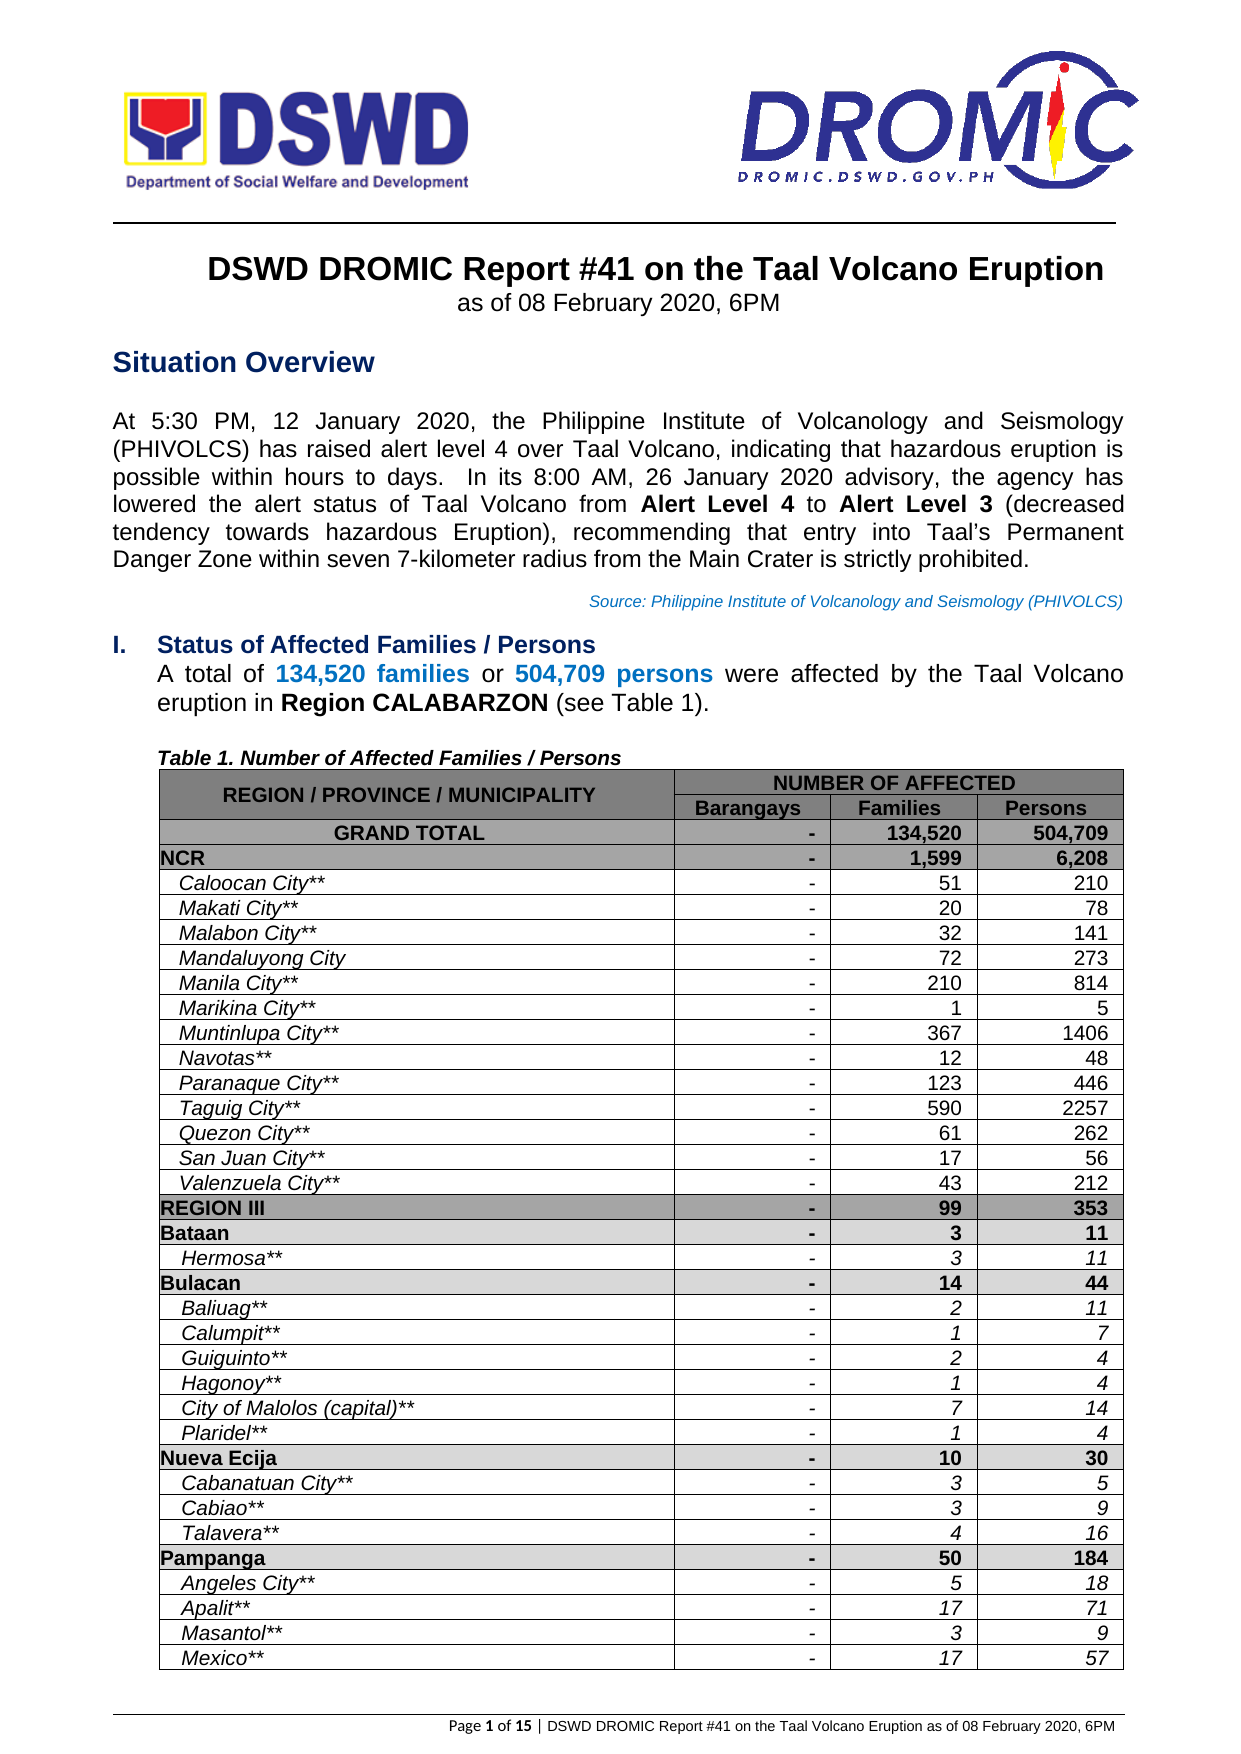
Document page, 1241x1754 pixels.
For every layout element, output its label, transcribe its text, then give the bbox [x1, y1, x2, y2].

table_cell Caloocan City** [160, 870, 674, 894]
table_cell 4 [978, 1370, 1123, 1394]
table_cell 32 [831, 920, 977, 944]
table_cell Nueva Ecija [160, 1445, 674, 1469]
table_cell - [675, 870, 830, 894]
table_cell 184 [978, 1545, 1123, 1569]
table_cell [160, 1520, 181, 1544]
text DSWD DROMIC Report #41 on the Taal Volcano Eruption [112, 249, 1125, 287]
table_header REGION / PROVINCE / MUNICIPALITY [160, 770, 674, 819]
table_cell - [675, 1045, 830, 1069]
table_cell 814 [978, 970, 1123, 994]
table_cell [160, 1495, 181, 1519]
table_cell 4 [978, 1420, 1123, 1444]
table_cell 78 [978, 895, 1123, 919]
table_cell 123 [831, 1070, 977, 1094]
table_cell 3 [831, 1470, 977, 1494]
table_cell Masantol** [181, 1620, 674, 1644]
table_cell 48 [978, 1045, 1123, 1069]
table_cell 1406 [978, 1020, 1123, 1044]
table_cell Cabanatuan City** [181, 1470, 674, 1494]
table_cell - [675, 995, 830, 1019]
table_cell 210 [831, 970, 977, 994]
table_cell 57 [978, 1645, 1123, 1669]
table_cell 56 [978, 1145, 1123, 1169]
table_cell 51 [831, 870, 977, 894]
table_cell - [675, 1595, 830, 1619]
table_cell 11 [978, 1220, 1123, 1244]
table_cell Mandaluyong City [160, 945, 674, 969]
table_cell 5 [978, 995, 1123, 1019]
table_cell 6,208 [978, 845, 1123, 869]
table_cell Pampanga [160, 1545, 674, 1569]
table_cell 9 [978, 1620, 1123, 1644]
table_cell [160, 1420, 181, 1444]
table_cell 72 [831, 945, 977, 969]
table_cell 7 [831, 1395, 977, 1419]
table_cell Valenzuela City** [160, 1170, 674, 1194]
table_cell 16 [978, 1520, 1123, 1544]
table_cell [160, 1345, 181, 1369]
table_cell [160, 1395, 181, 1419]
table_cell Apalit** [181, 1595, 674, 1619]
table_cell - [675, 1320, 830, 1344]
table_cell 9 [978, 1495, 1123, 1519]
table_cell 212 [978, 1170, 1123, 1194]
table_cell [160, 1620, 181, 1644]
table_cell - [675, 1570, 830, 1594]
table_cell 1,599 [831, 845, 977, 869]
table_cell 11 [978, 1245, 1123, 1269]
table_cell 61 [831, 1120, 977, 1144]
table_cell 12 [831, 1045, 977, 1069]
text At 5:30 PM, 12 January 2020, the Philippine Institute of Volcanology and Seismology (PHIVOLCS) has raised alert level 4 over Taal Volcano, indicating that hazardous eruption is possible within hours to days. In its 8:00 AM, 26 January 2020 advisory, the agency has lowered the alert status of Taal Volcano from Alert Level 4 to Alert Level 3 (decreased tendency towards hazardous Eruption), recommending that entry into Taal’s Permanent Danger Zone within seven 7-kilometer radius from the Main Crater is strictly prohibited. [112, 407, 1125, 573]
table_cell Makati City** [160, 895, 674, 919]
table_cell Taguig City** [160, 1095, 674, 1119]
table_cell Bulacan [160, 1270, 674, 1294]
table_cell Hagonoy** [181, 1370, 674, 1394]
table_cell - [675, 1520, 830, 1544]
table_cell 1 [831, 1420, 977, 1444]
table_cell [160, 1470, 181, 1494]
table_cell 20 [831, 895, 977, 919]
table_cell 3 [831, 1245, 977, 1269]
table_cell 1 [831, 1370, 977, 1394]
table_cell - [675, 1170, 830, 1194]
table_cell 1 [831, 1320, 977, 1344]
text as of 08 February 2020, 6PM [112, 287, 1125, 316]
table_cell 14 [978, 1395, 1123, 1419]
table_cell - [675, 1120, 830, 1144]
table_cell - [675, 1095, 830, 1119]
table_cell - [675, 1370, 830, 1394]
table_cell - [675, 920, 830, 944]
picture [112, 88, 482, 195]
table_cell Baliuag** [181, 1295, 674, 1319]
table_cell 5 [831, 1570, 977, 1594]
list Table 1. Number of Affected Families / Persons [157, 745, 1128, 769]
table_cell Barangays [675, 795, 830, 819]
table_cell [160, 1645, 181, 1669]
table_cell - [675, 1620, 830, 1644]
table_cell - [675, 1070, 830, 1094]
text Source: Philippine Institute of Volcanology and Seismology (PHIVOLCS) [112, 592, 1125, 611]
table_cell - [675, 1245, 830, 1269]
table_cell 1 [831, 995, 977, 1019]
table_cell [160, 1245, 181, 1269]
table_cell 50 [831, 1545, 977, 1569]
table_cell - [675, 1495, 830, 1519]
table_cell Cabiao** [181, 1495, 674, 1519]
table_cell 11 [978, 1295, 1123, 1319]
table_cell 71 [978, 1595, 1123, 1619]
table_cell 141 [978, 920, 1123, 944]
table_cell 4 [978, 1345, 1123, 1369]
table_cell NCR [160, 845, 674, 869]
table_cell Guiguinto** [181, 1345, 674, 1369]
table_cell Manila City** [160, 970, 674, 994]
table_cell 17 [831, 1595, 977, 1619]
table_cell - [675, 970, 830, 994]
table_cell Persons [978, 795, 1123, 819]
table_cell Hermosa** [181, 1245, 674, 1269]
table_cell - [675, 1645, 830, 1669]
table_cell - [675, 1420, 830, 1444]
table_cell 3 [831, 1620, 977, 1644]
table_cell 504,709 [978, 820, 1123, 844]
table_cell San Juan City** [160, 1145, 674, 1169]
list A total of 134,520 families or 504,709 persons were affected by the Taal Volcano eruption in Region CALABARZON (see Table 1). [157, 659, 1125, 717]
table_header NUMBER OF AFFECTED [675, 770, 1123, 794]
table_cell 14 [831, 1270, 977, 1294]
table_cell [160, 1570, 181, 1594]
table_cell Calumpit** [181, 1320, 674, 1344]
table_cell 99 [831, 1195, 977, 1219]
table_cell Navotas** [160, 1045, 674, 1069]
table_cell - [675, 1220, 830, 1244]
table_cell - [675, 1020, 830, 1044]
table_cell 18 [978, 1570, 1123, 1594]
table_cell [160, 1595, 181, 1619]
table_cell Muntinlupa City** [160, 1020, 674, 1044]
table_cell - [675, 845, 830, 869]
table_cell Marikina City** [160, 995, 674, 1019]
table_cell Angeles City** [181, 1570, 674, 1594]
table_cell - [675, 1545, 830, 1569]
table_cell [160, 1320, 181, 1344]
table_cell Talavera** [181, 1520, 674, 1544]
table_cell [160, 1370, 181, 1394]
table_cell City of Malolos (capital)** [181, 1395, 674, 1419]
table_cell Mexico** [181, 1645, 674, 1669]
table_cell 210 [978, 870, 1123, 894]
table_cell 5 [978, 1470, 1123, 1494]
table_cell Paranaque City** [160, 1070, 674, 1094]
table_cell 10 [831, 1445, 977, 1469]
table_cell 590 [831, 1095, 977, 1119]
table_cell 17 [831, 1645, 977, 1669]
picture [730, 50, 1144, 188]
table_cell 17 [831, 1145, 977, 1169]
list Status of Affected Families / Persons [112, 630, 1125, 659]
table_cell REGION III [160, 1195, 674, 1219]
table_cell 2 [831, 1295, 977, 1319]
table_cell - [675, 1295, 830, 1319]
table_cell - [675, 1270, 830, 1294]
table_cell 2 [831, 1345, 977, 1369]
table_cell Quezon City** [160, 1120, 674, 1144]
table_cell [160, 1295, 181, 1319]
table_cell 367 [831, 1020, 977, 1044]
table_cell - [675, 945, 830, 969]
table_cell 446 [978, 1070, 1123, 1094]
table_cell Bataan [160, 1220, 674, 1244]
table_cell 30 [978, 1445, 1123, 1469]
table_cell - [675, 1145, 830, 1169]
table_cell 262 [978, 1120, 1123, 1144]
table_cell 7 [978, 1320, 1123, 1344]
table_cell Plaridel** [181, 1420, 674, 1444]
table_cell - [675, 1195, 830, 1219]
table_cell 44 [978, 1270, 1123, 1294]
table_cell Families [831, 795, 977, 819]
table_cell Malabon City** [160, 920, 674, 944]
table_cell 134,520 [831, 820, 977, 844]
table_cell - [675, 1445, 830, 1469]
table_cell - [675, 895, 830, 919]
table_cell - [675, 1345, 830, 1369]
table_cell 4 [831, 1520, 977, 1544]
table_cell - [675, 820, 830, 844]
table_cell GRAND TOTAL [160, 820, 674, 844]
table_cell 353 [978, 1195, 1123, 1219]
table_cell 3 [831, 1495, 977, 1519]
table_cell 273 [978, 945, 1123, 969]
subtitle Situation Overview [112, 345, 1125, 378]
table_cell 43 [831, 1170, 977, 1194]
table_cell - [675, 1470, 830, 1494]
table_cell 3 [831, 1220, 977, 1244]
table_cell 2257 [978, 1095, 1123, 1119]
table_cell - [675, 1395, 830, 1419]
